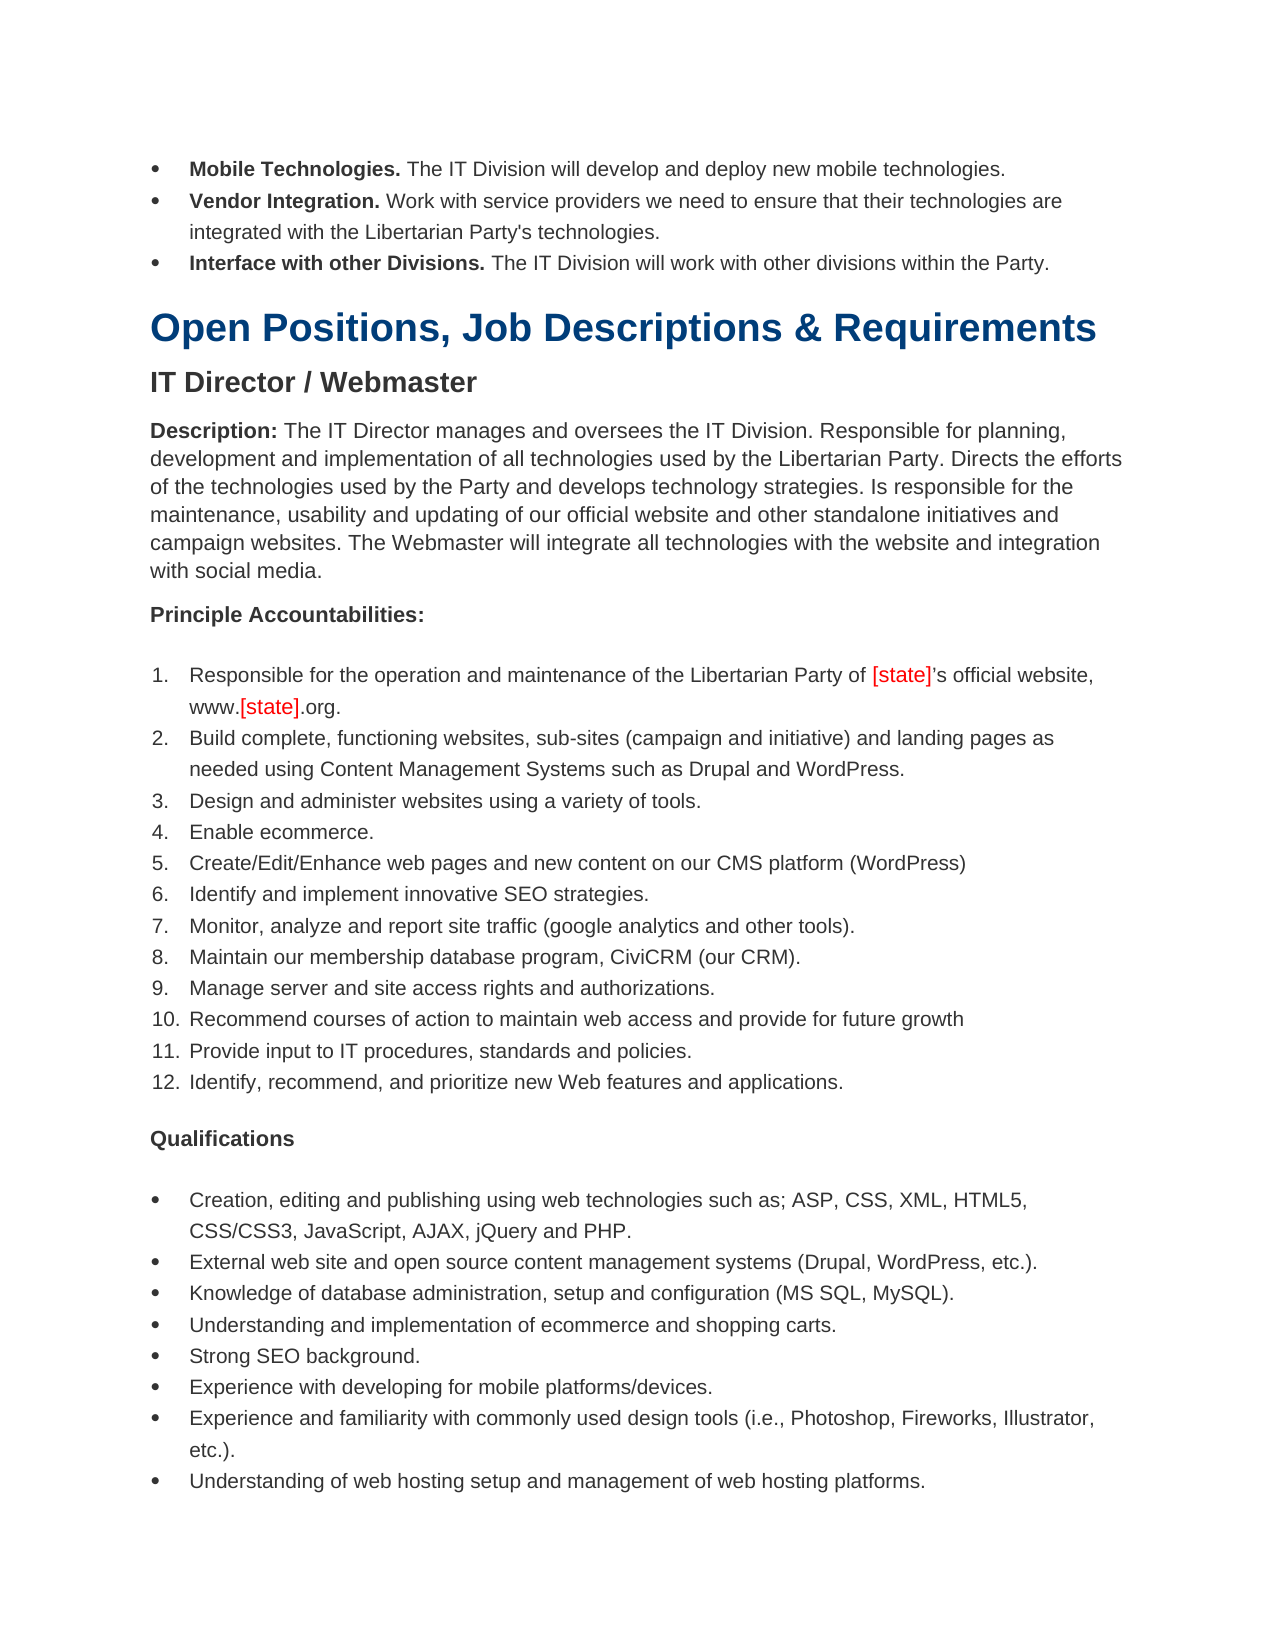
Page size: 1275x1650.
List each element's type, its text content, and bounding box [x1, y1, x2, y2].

list Recommend courses of action to maintain web access and provide for future growth [152, 1000, 1125, 1031]
list Maintain our membership database program, CiviCRM (our CRM). [152, 937, 1125, 969]
list Understanding and implementation of ecommerce and shopping carts. [152, 1305, 1125, 1336]
text Qualifications [150, 1123, 1125, 1151]
list Design and administer websites using a variety of tools. [152, 781, 1125, 812]
list Creation, editing and publishing using web technologies such as; ASP, CSS, XML, HTML5, CSS/CSS3, JavaScript, AJAX, jQuery and PHP. [152, 1180, 1125, 1243]
list Strong SEO background. [152, 1336, 1125, 1368]
list Interface with other Divisions. The IT Division will work with other divisions within the Party. [152, 244, 1125, 275]
list Monitor, analyze and report site traffic (google analytics and other tools). [152, 906, 1125, 937]
list Responsible for the operation and maintenance of the Libertarian Party of [state]’s official website, www.[state].org. [152, 656, 1125, 719]
list Experience and familiarity with commonly used design tools (i.e., Photoshop, Fireworks, Illustrator, etc.). [152, 1399, 1125, 1461]
list Manage server and site access rights and authorizations. [152, 969, 1125, 1000]
text Open Positions, Job Descriptions & Requirements [150, 304, 1125, 350]
list Provide input to IT procedures, standards and policies. [152, 1031, 1125, 1062]
list Understanding of web hosting setup and management of web hosting platforms. [152, 1461, 1125, 1493]
list Experience with developing for mobile platforms/devices. [152, 1368, 1125, 1399]
list Build complete, functioning websites, sub-sites (campaign and initiative) and landing pages as needed using Content Management Systems such as Drupal and WordPress. [152, 719, 1125, 781]
text IT Director / Webmaster [150, 365, 1125, 399]
list External web site and open source content management systems (Drupal, WordPress, etc.). [152, 1243, 1125, 1274]
list Identify, recommend, and prioritize new Web features and applications. [152, 1062, 1125, 1094]
text Description: The IT Director manages and oversees the IT Division. Responsible for planning, development and implementation of all technologies used by the Libertarian Party. Directs the efforts of the technologies used by the Party and develops technology strategies. Is responsible for the maintenance, usability and updating of our official website and other standalone initiatives and campaign websites. The Webmaster will integrate all technologies with the website and integration with social media. [150, 414, 1125, 583]
list Knowledge of database administration, setup and configuration (MS SQL, MySQL). [152, 1274, 1125, 1305]
list Vendor Integration. Work with service providers we need to ensure that their technologies are integrated with the Libertarian Party's technologies. [152, 181, 1125, 244]
list Mobile Technologies. The IT Division will develop and deploy new mobile technologies. [152, 150, 1125, 181]
list Enable ecommerce. [152, 812, 1125, 844]
list Create/Edit/Enhance web pages and new content on our CMS platform (WordPress) [152, 844, 1125, 875]
text Principle Accountabilities: [150, 599, 1125, 627]
list Identify and implement innovative SEO strategies. [152, 875, 1125, 906]
